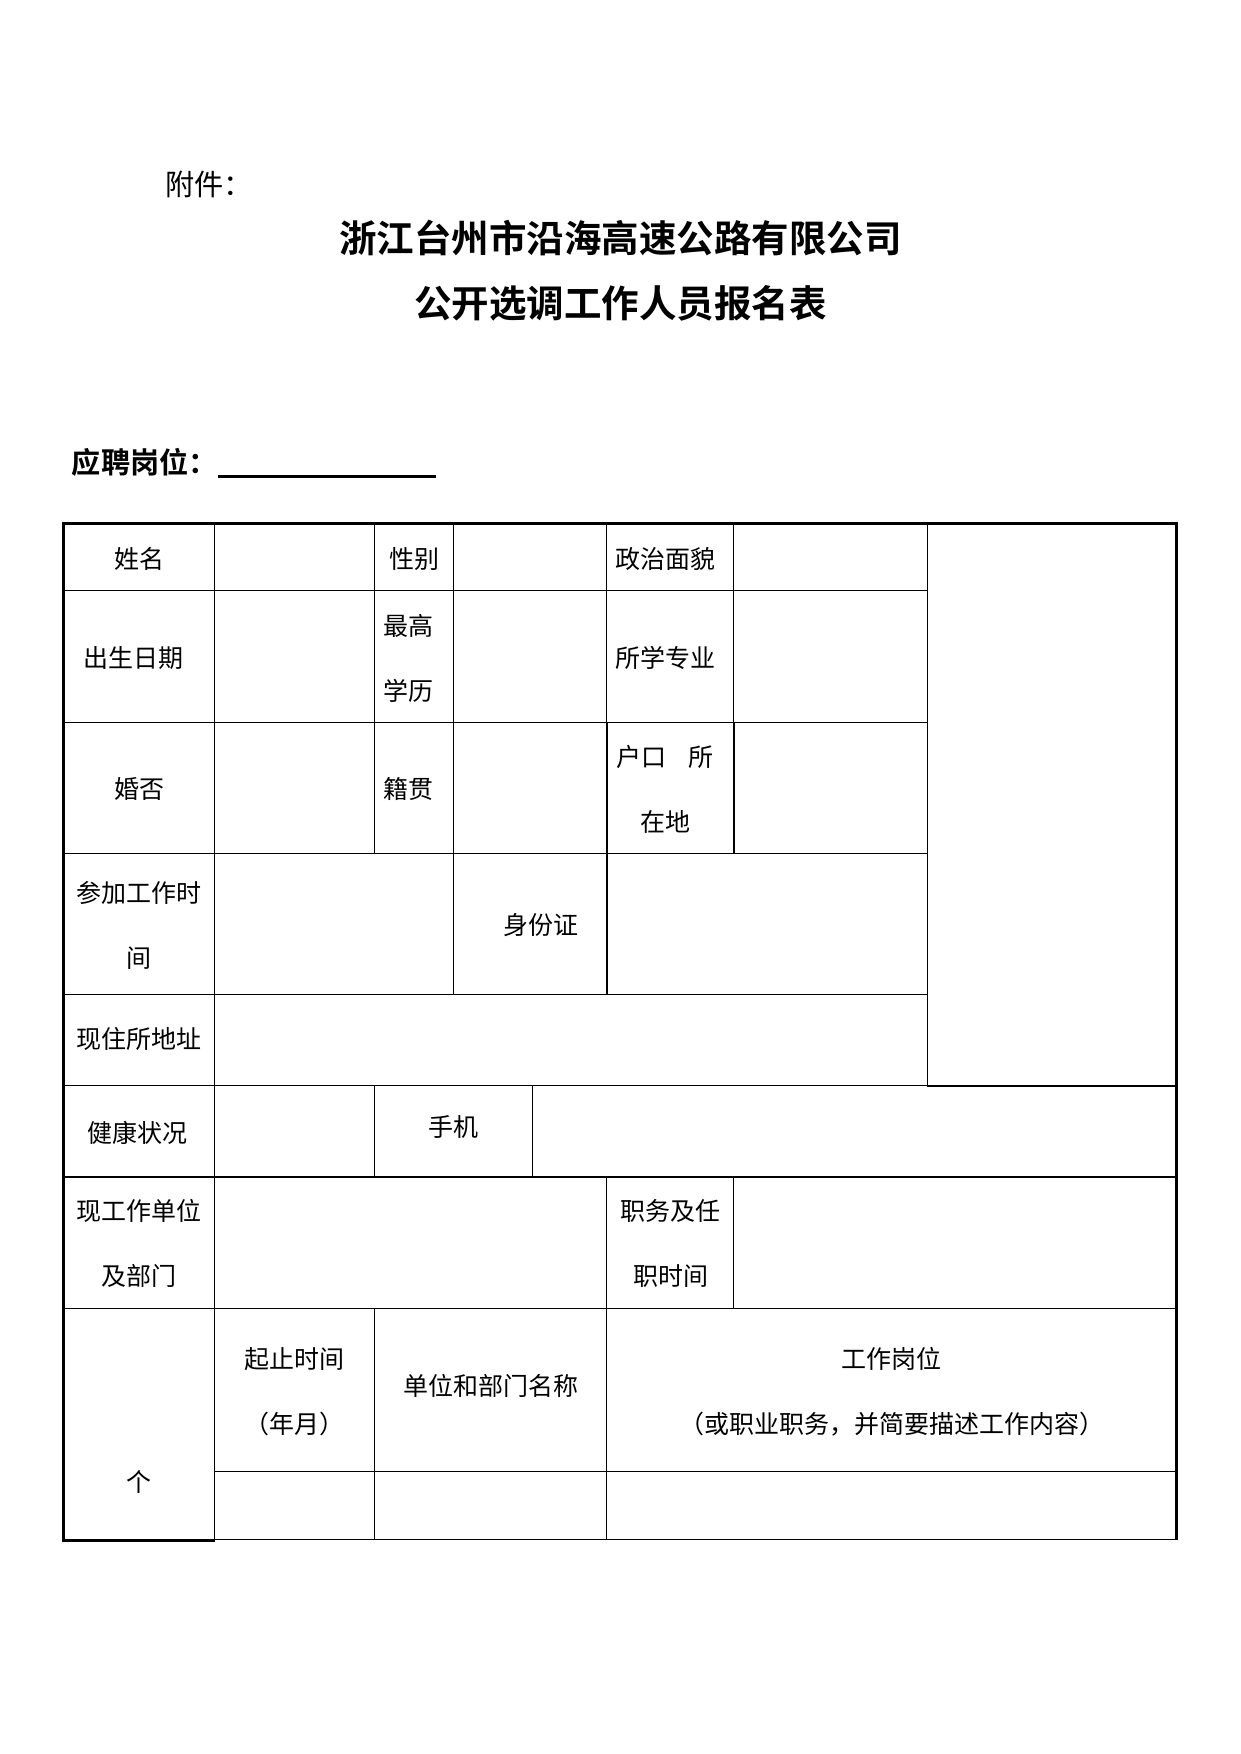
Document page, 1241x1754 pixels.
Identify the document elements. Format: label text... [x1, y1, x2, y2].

table_header [454, 525, 606, 590]
table_cell 参加工作时间 [65, 854, 214, 994]
table_header [734, 525, 927, 590]
table_header 姓名 [65, 525, 214, 590]
table_cell 健康状况 [65, 1086, 214, 1176]
table_cell 身份证 [454, 854, 606, 994]
table_cell [607, 1472, 1175, 1539]
table_cell 婚否 [65, 723, 214, 853]
table_header [928, 525, 1175, 1085]
table_cell 职务及任职时间 [607, 1178, 733, 1307]
table_cell [215, 854, 453, 994]
table_cell [734, 591, 927, 722]
table_cell [215, 1472, 374, 1539]
table_cell [215, 591, 374, 722]
table_cell 户口 所在地 [608, 723, 733, 853]
table_cell [533, 1086, 1175, 1176]
table_cell 现住所地址 [65, 995, 214, 1085]
text 附件： [165, 162, 967, 204]
table_cell 工作岗位 （或职业职务，并简要描述工作内容） [607, 1309, 1175, 1471]
text 浙江台州市沿海高速公路有限公司 [165, 204, 1075, 269]
table_header 性别 [375, 525, 453, 590]
table_cell [215, 723, 374, 853]
table_cell 起止时间 （年月） [215, 1309, 374, 1471]
table_cell [375, 1472, 606, 1539]
table_cell [735, 723, 927, 853]
table_cell [215, 995, 927, 1085]
table_header [215, 525, 374, 590]
table_cell [454, 723, 606, 853]
table_cell 手机 [375, 1086, 532, 1176]
table_cell 出生日期 [65, 591, 214, 722]
table_cell 所学专业 [607, 591, 733, 722]
table_header 政治面貌 [607, 525, 733, 590]
table_cell [608, 854, 927, 994]
table_cell 最高学历 [375, 591, 453, 722]
table_cell 现工作单位 及部门 [65, 1178, 214, 1307]
text 应聘岗位： [72, 428, 1075, 493]
table_cell 籍贯 [375, 723, 453, 853]
table_cell [215, 1086, 374, 1176]
table_cell 个 人 简 历 [65, 1309, 214, 1539]
table_cell [734, 1178, 1175, 1307]
text 公开选调工作人员报名表 [165, 269, 1075, 334]
table_cell [215, 1178, 606, 1307]
table_cell 单位和部门名称 [375, 1309, 606, 1471]
table_cell [454, 591, 606, 722]
